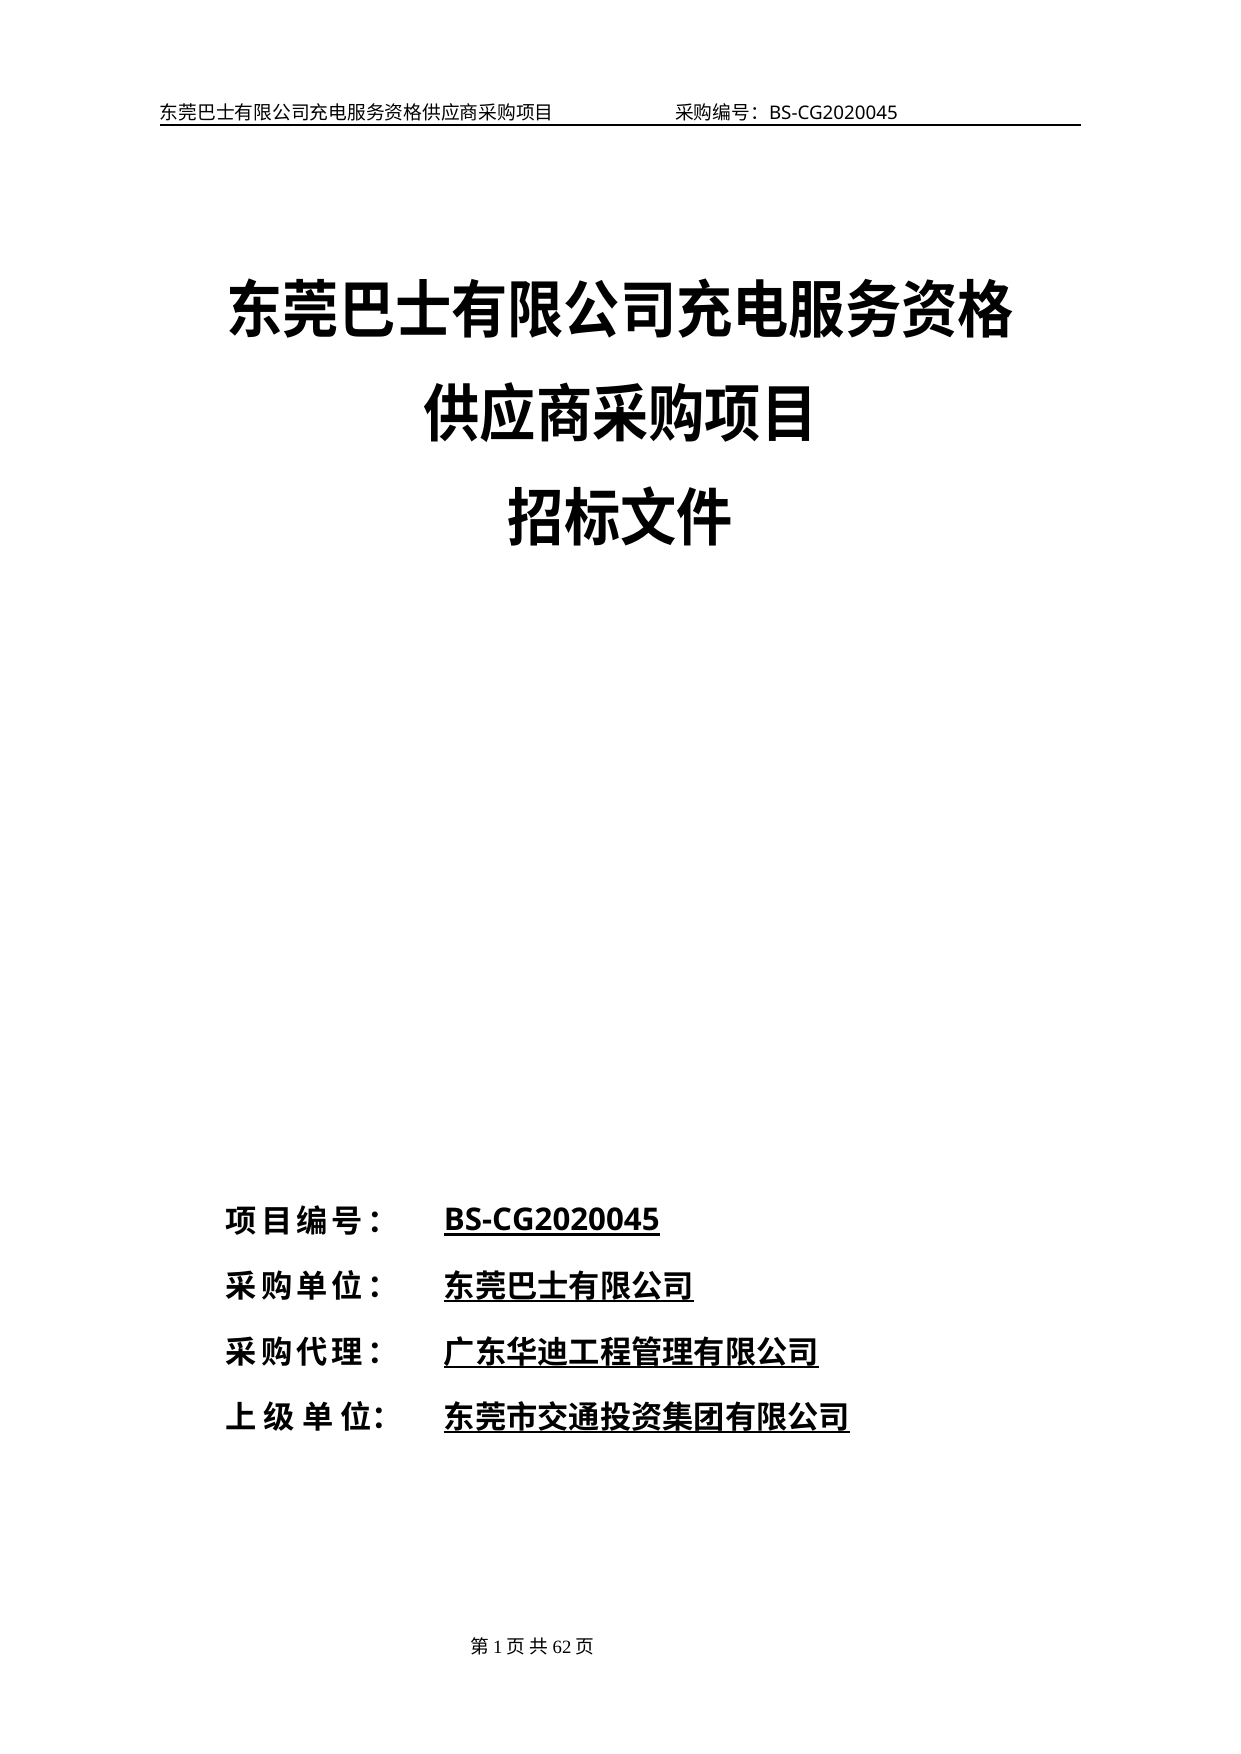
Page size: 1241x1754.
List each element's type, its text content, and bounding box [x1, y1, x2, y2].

table_cell 东莞市交通投资集团有限公司 [433, 1383, 1026, 1447]
table_cell 东莞巴士有限公司 [433, 1251, 899, 1317]
text 供应商采购项目 [159, 353, 1081, 457]
text 招标文件 [159, 457, 1081, 561]
table_cell 广东华迪工程管理有限公司 [433, 1317, 899, 1382]
table_cell 上 级 单 位： [214, 1383, 432, 1447]
table_header 项目编号： [214, 1186, 432, 1251]
table_header BS-CG2020045 [433, 1186, 899, 1251]
table_cell 采购代理： [214, 1317, 432, 1382]
text 东莞巴士有限公司充电服务资格 [159, 249, 1081, 353]
table_cell 采购单位： [214, 1251, 432, 1317]
